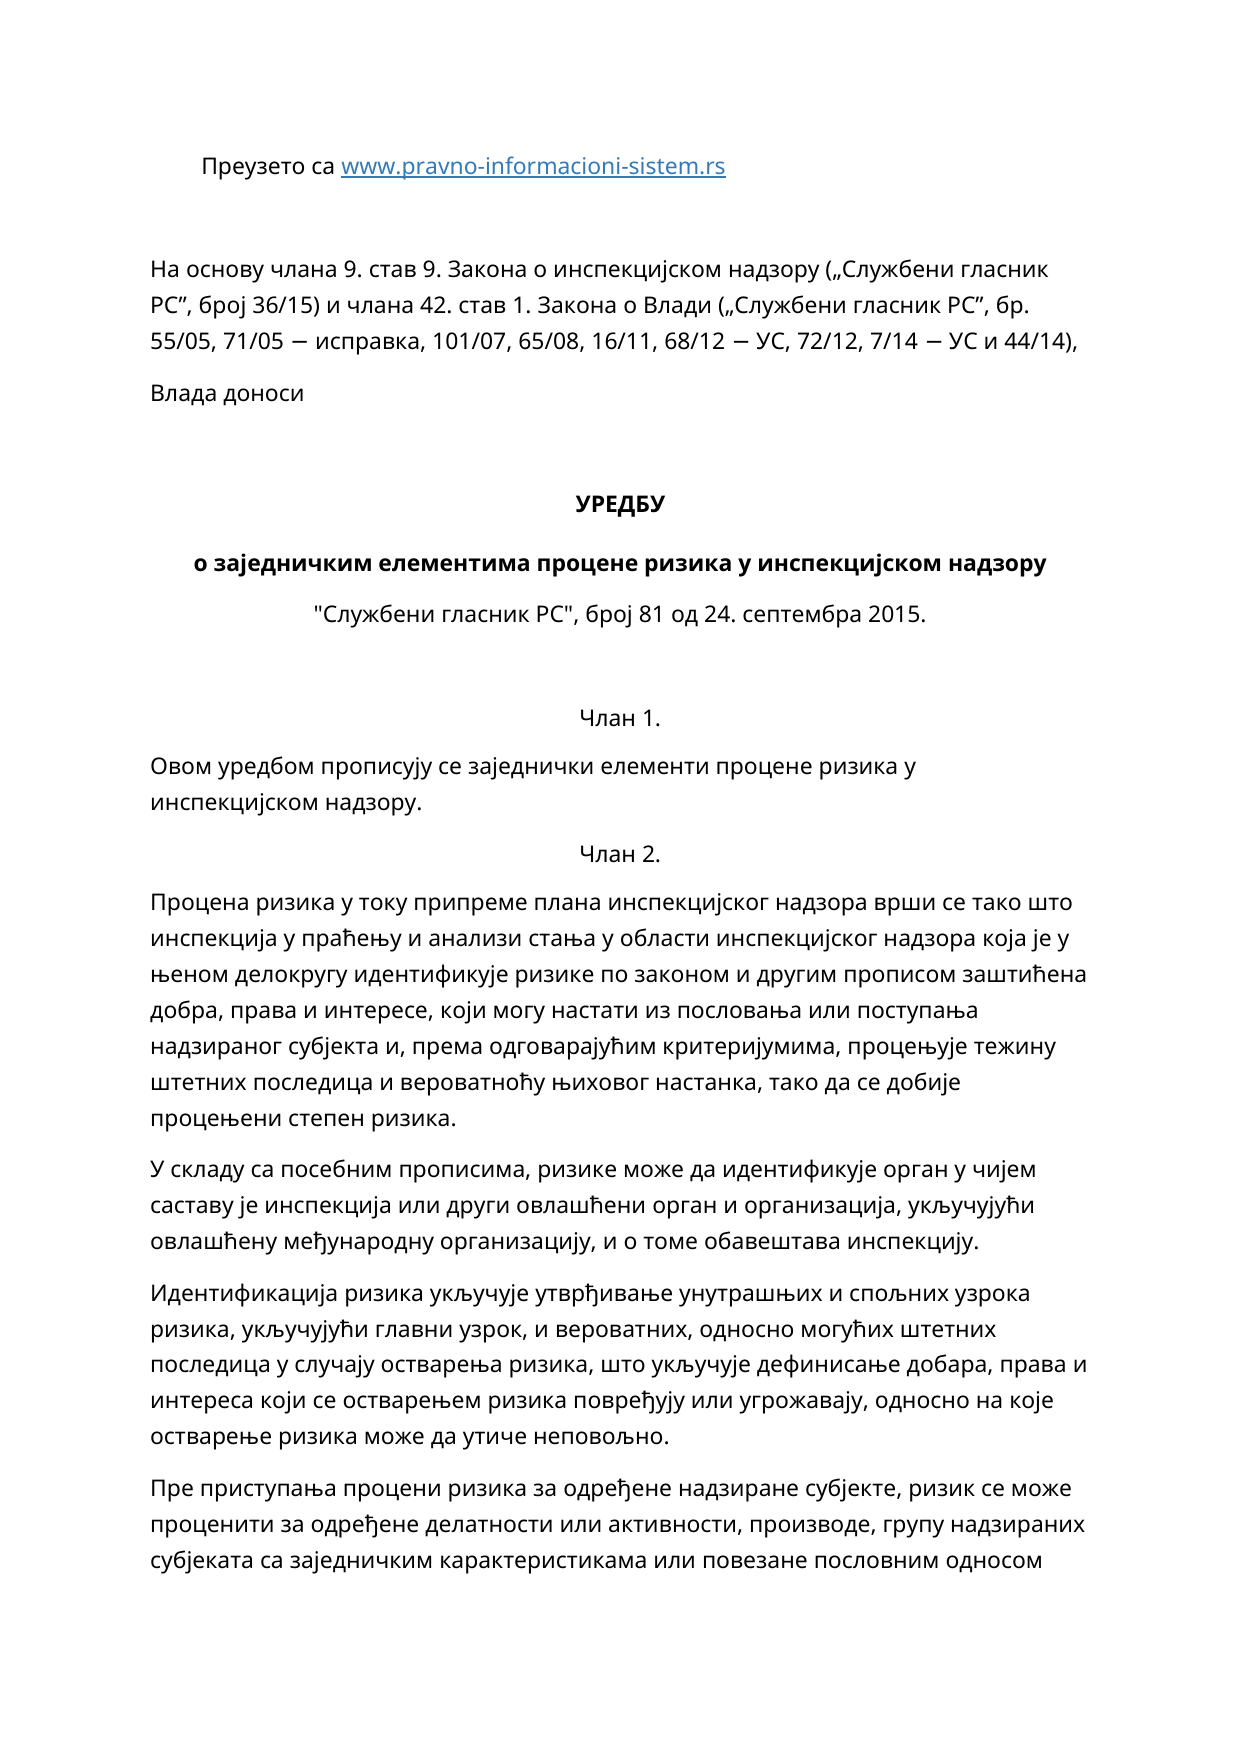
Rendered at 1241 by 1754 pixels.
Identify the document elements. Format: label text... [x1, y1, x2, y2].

text У складу са посебним прописима, ризике може да идентификује орган у чијем саставу је инспекција или други овлашћени орган и организација, укључујући овлашћену међународну организацију, и о томе обавештава инспекцију. [150, 1153, 1090, 1256]
text На основу члана 9. став 9. Закона о инспекцијском надзору („Службени гласник РС”, број 36/15) и члана 42. став 1. Закона о Влади („Службени гласник РС”, бр. 55/05, 71/05 − исправка, 101/07, 65/08, 16/11, 68/12 − УС, 72/12, 7/14 − УС и 44/14), [150, 253, 1090, 356]
text ﻿ Преузето са www.pravno-informacioni-sistem.rs [150, 150, 1090, 181]
text Процена ризика у току припреме плана инспекцијског надзора врши се тако што инспекција у праћењу и анализи стања у области инспекцијског надзора која је у њеном делокругу идентификује ризике по законом и другим прописом заштићена добра, права и интересе, који могу настати из пословања или поступања надзираног субјекта и, према одговарајућим критеријумима, процењује тежину штетних последица и вероватноћу њиховог настанка, тако да се добије процењени степен ризика. [150, 886, 1090, 1133]
text Члан 1. [150, 702, 1090, 733]
text Члан 2. [150, 837, 1090, 869]
text Идентификација ризика укључује утврђивање унутрашњих и спољних узрока ризика, укључујући главни узрок, и вероватних, односно могућих штетних последица у случају остварења ризика, што укључује дефинисање добара, права и интереса који се остварењем ризика повређују или угрожавају, односно на које остварење ризика може да утиче неповољно. [150, 1277, 1090, 1452]
text УРЕДБУ [150, 487, 1090, 519]
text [150, 1472, 1090, 1575]
text Овом уредбом прописују се заједнички елементи процене ризика у инспекцијском надзору. [150, 750, 1090, 817]
text о заједничким елементима процене ризика у инспекцијском надзору [150, 547, 1090, 578]
text "Службени гласник РС", број 81 од 24. септембра 2015. [150, 598, 1090, 630]
text Влада доноси [150, 377, 1090, 408]
